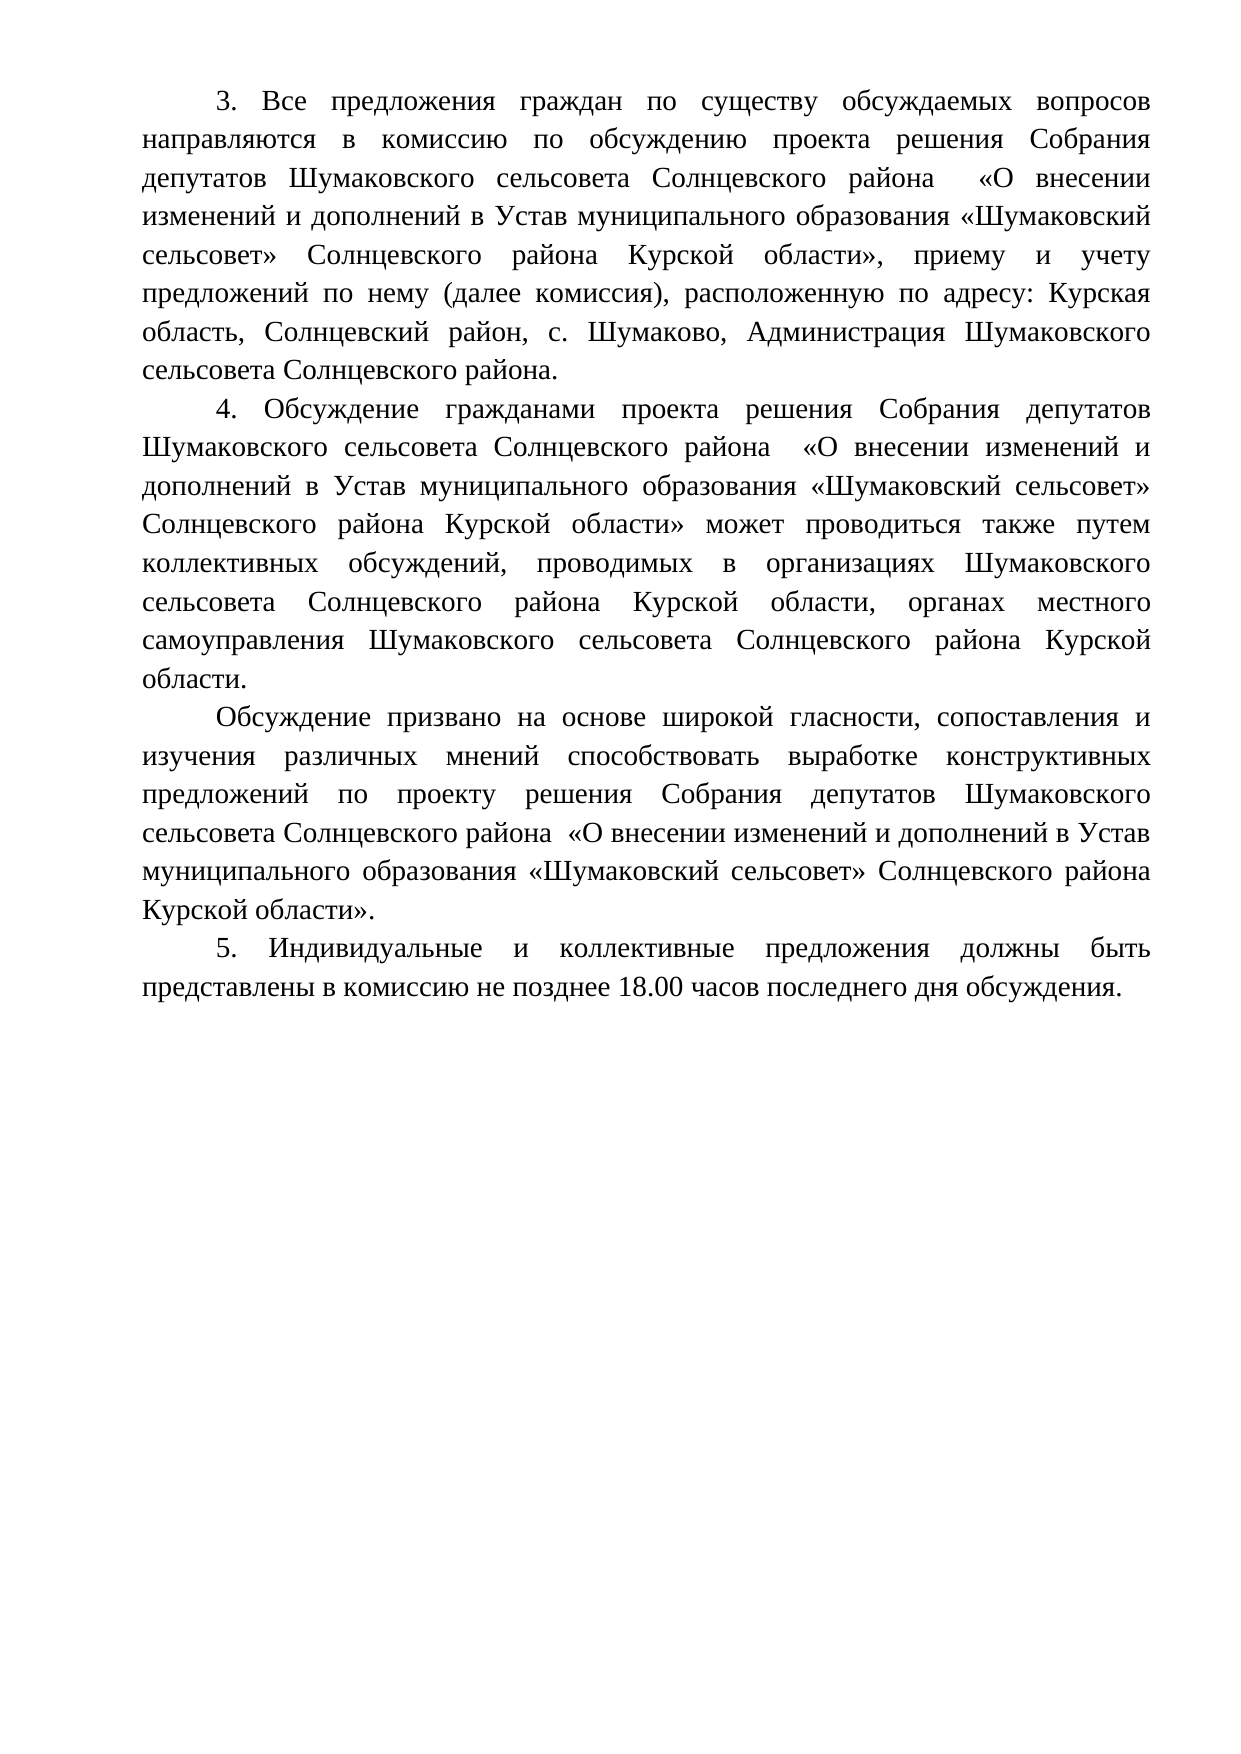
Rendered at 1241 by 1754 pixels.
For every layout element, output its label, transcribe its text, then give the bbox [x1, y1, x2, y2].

text 5. Индивидуальные и коллективные предложения должны быть представлены в комиссию не позднее 18.00 часов последнего дня обсуждения. [142, 931, 1152, 1003]
text Обсуждение призвано на основе широкой гласности, сопоставления и изучения различных мнений способствовать выработке конструктивных предложений по проекту решения Собрания депутатов Шумаковского сельсовета Солнцевского района «О внесении изменений и дополнений в Устав муниципального образования «Шумаковский сельсовет» Солнцевского района Курской области». [142, 699, 1152, 926]
text 3. Все предложения граждан по существу обсуждаемых вопросов направляются в комиссию по обсуждению проекта решения Собрания депутатов Шумаковского сельсовета Солнцевского района «О внесении изменений и дополнений в Устав муниципального образования «Шумаковский сельсовет» Солнцевского района Курской области», приему и учету предложений по нему (далее комиссия), расположенную по адресу: Курская область, Солнцевский район, с. Шумаково, Администрация Шумаковского сельсовета Солнцевского района. [142, 83, 1152, 386]
text 4. Обсуждение гражданами проекта решения Собрания депутатов Шумаковского сельсовета Солнцевского района «О внесении изменений и дополнений в Устав муниципального образования «Шумаковский сельсовет» Солнцевского района Курской области» может проводиться также путем коллективных обсуждений, проводимых в организациях Шумаковского сельсовета Солнцевского района Курской области, органах местного самоуправления Шумаковского сельсовета Солнцевского района Курской области. [142, 391, 1152, 694]
